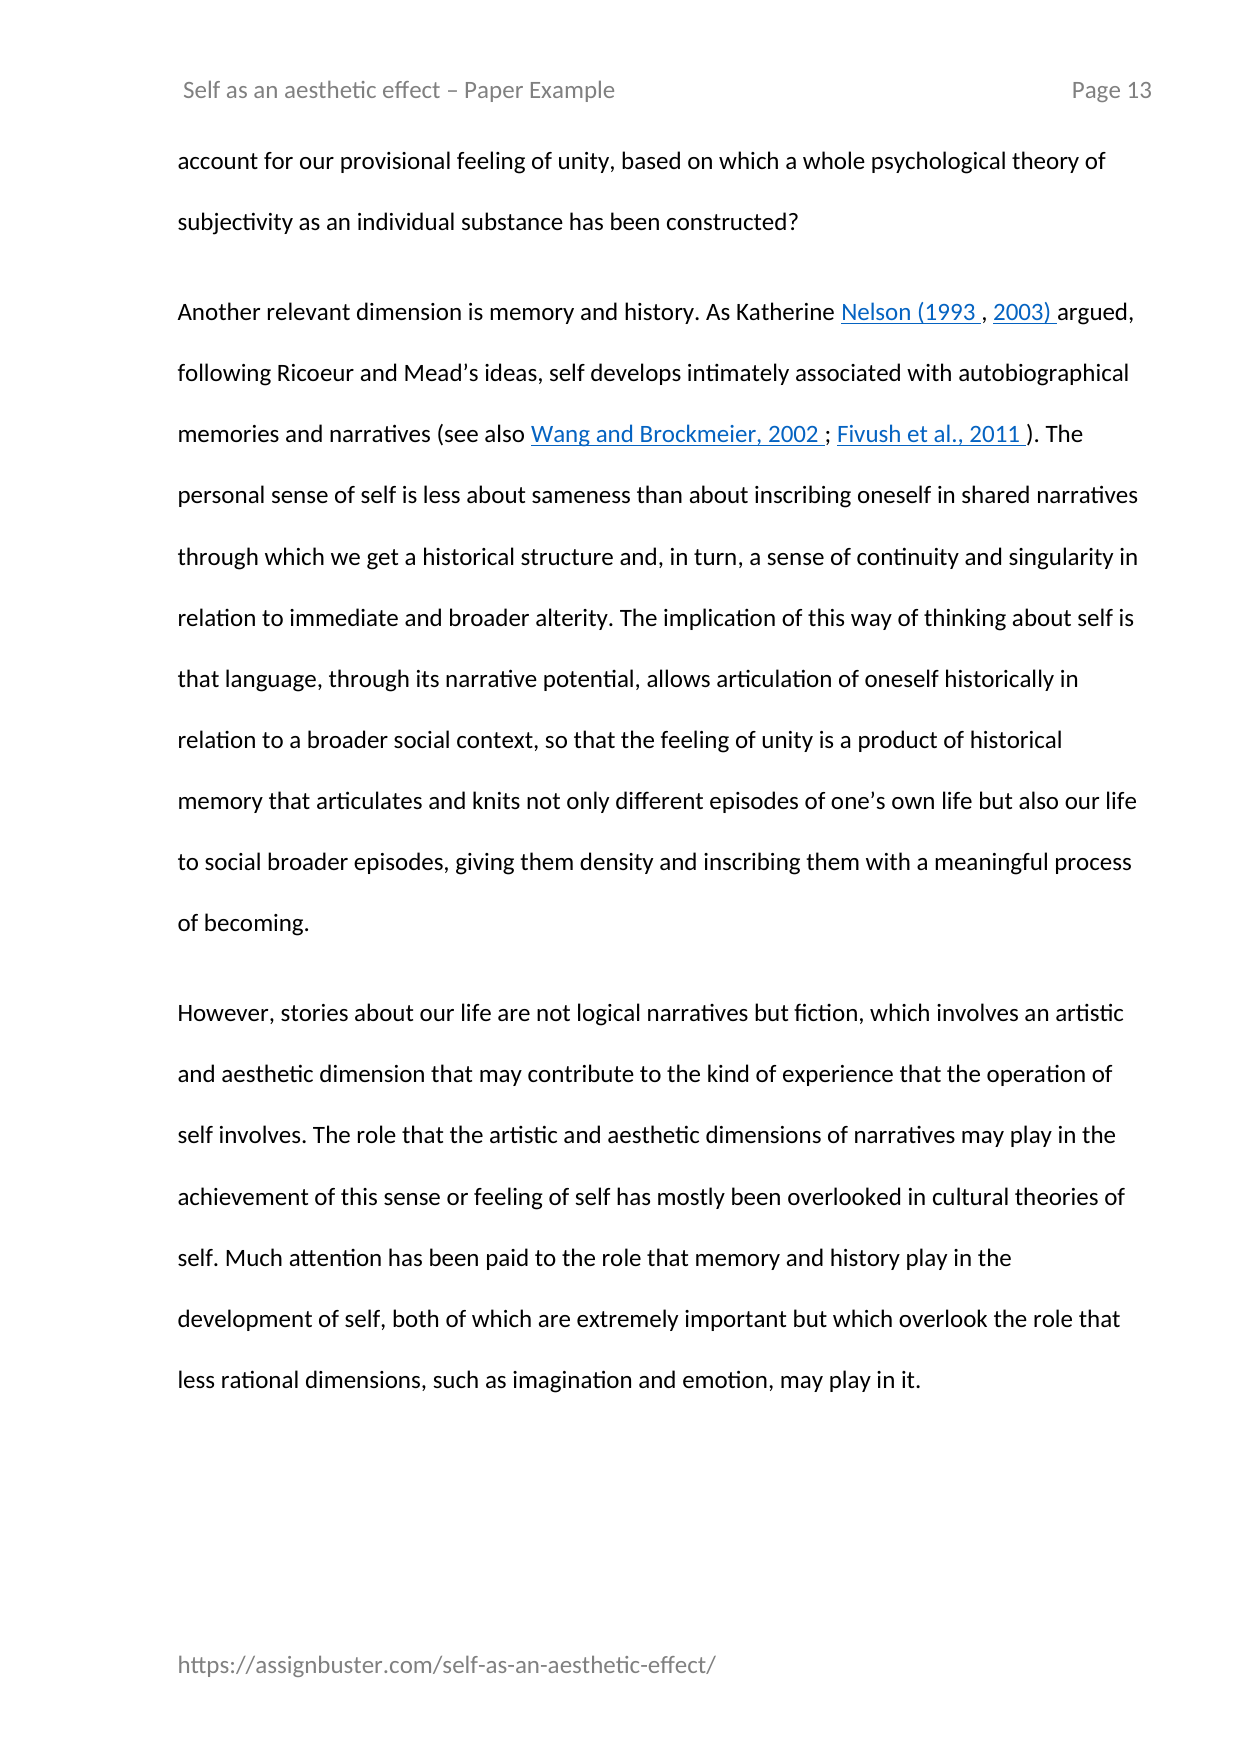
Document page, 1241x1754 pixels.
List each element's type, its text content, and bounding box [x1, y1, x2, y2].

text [177, 145, 1152, 237]
text However, stories about our life are not logical narratives but fiction, which involves an artistic and aesthetic dimension that may contribute to the kind of experience that the operation of self involves. The role that the artistic and aesthetic dimensions of narratives may play in the achievement of this sense or feeling of self has mostly been overlooked in cultural theories of self. Much attention has been paid to the role that memory and history play in the development of self, both of which are extremely important but which overlook the role that less rational dimensions, such as imagination and emotion, may play in it. [177, 997, 1152, 1394]
text Another relevant dimension is memory and history. As Katherine Nelson (1993 , 2003) argued, following Ricoeur and Mead’s ideas, self develops intimately associated with autobiographical memories and narratives (see also Wang and Brockmeier, 2002 ; Fivush et al., 2011 ). The personal sense of self is less about sameness than about inscribing oneself in shared narratives through which we get a historical structure and, in turn, a sense of continuity and singularity in relation to immediate and broader alterity. The implication of this way of thinking about self is that language, through its narrative potential, allows articulation of oneself historically in relation to a broader social context, so that the feeling of unity is a product of historical memory that articulates and knits not only different episodes of one’s own life but also our life to social broader episodes, giving them density and inscribing them with a meaningful process of becoming. [177, 297, 1152, 937]
